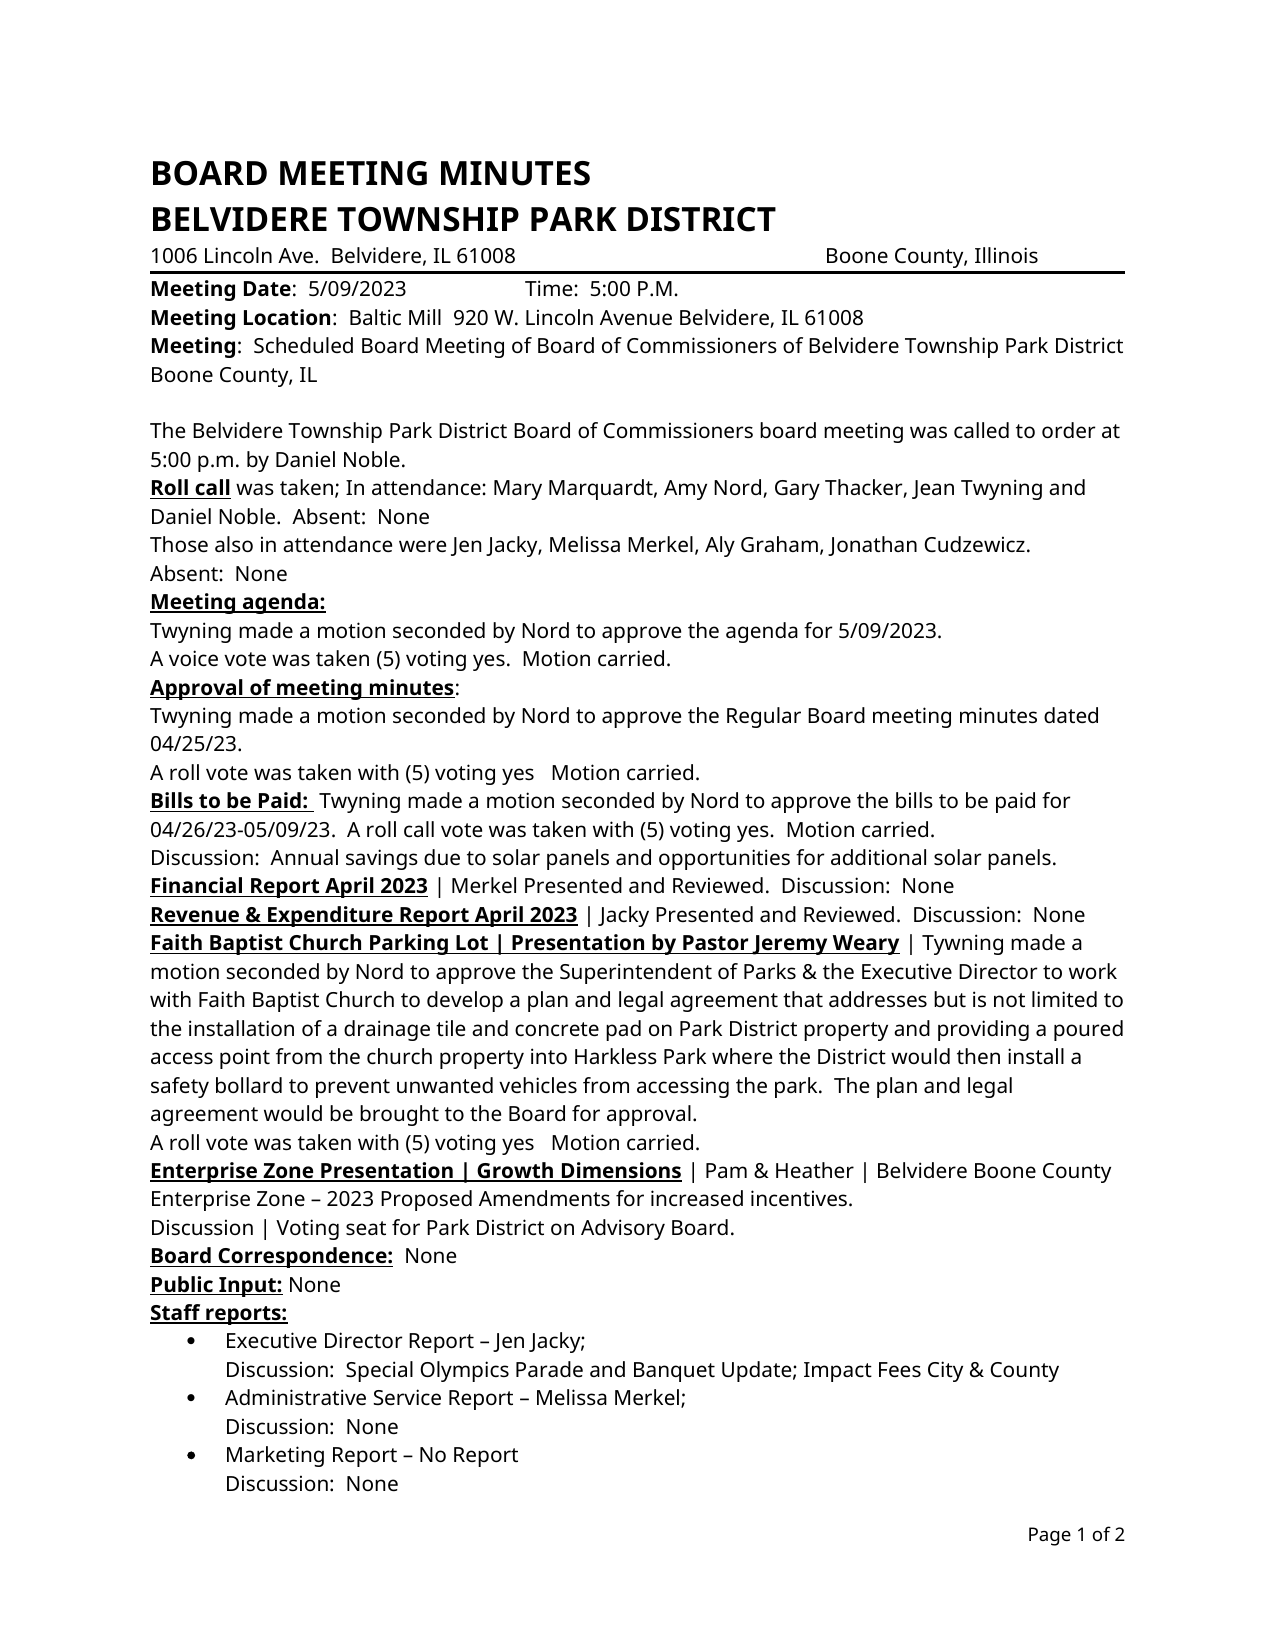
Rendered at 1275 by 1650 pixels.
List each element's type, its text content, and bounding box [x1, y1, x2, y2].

text 1006 Lincoln Ave. Belvidere, IL 61008 Boone County, Illinois [150, 241, 1125, 271]
text Discussion: Special Olympics Parade and Banquet Update; Impact Fees City & County [225, 1355, 1125, 1383]
text A roll vote was taken with (5) voting yes Motion carried. [150, 1128, 1125, 1156]
text Faith Baptist Church Parking Lot | Presentation by Pastor Jeremy Weary | Tywning made a motion seconded by Nord to approve the Superintendent of Parks & the Executive Director to work with Faith Baptist Church to develop a plan and legal agreement that addresses but is not limited to the installation of a drainage tile and concrete pad on Park District property and providing a poured access point from the church property into Harkless Park where the District would then install a safety bollard to prevent unwanted vehicles from accessing the park. The plan and legal agreement would be brought to the Board for approval. [150, 928, 1125, 1128]
text A voice vote was taken (5) voting yes. Motion carried. [150, 644, 1125, 673]
text BELVIDERE TOWNSHIP PARK DISTRICT [150, 195, 1125, 241]
text Discussion: Annual savings due to solar panels and opportunities for additional solar panels. [150, 843, 1125, 872]
text Those also in attendance were Jen Jacky, Melissa Merkel, Aly Graham, Jonathan Cudzewicz. [150, 530, 1125, 559]
text Twyning made a motion seconded by Nord to approve the Regular Board meeting minutes dated 04/25/23. [150, 701, 1125, 758]
list Marketing Report – No Report [187, 1440, 1125, 1469]
text Revenue & Expenditure Report April 2023 | Jacky Presented and Reviewed. Discussion: None [150, 900, 1125, 928]
list Executive Director Report – Jen Jacky; [187, 1327, 1125, 1355]
text The Belvidere Township Park District Board of Commissioners board meeting was called to order at 5:00 p.m. by Daniel Noble. [150, 417, 1125, 473]
text Public Input: None [150, 1270, 1125, 1298]
text Absent: None [150, 559, 1125, 587]
text Bills to be Paid: Twyning made a motion seconded by Nord to approve the bills to be paid for 04/26/23-05/09/23. A roll call vote was taken with (5) voting yes. Motion carried. [150, 786, 1125, 843]
text Discussion | Voting seat for Park District on Advisory Board. [150, 1213, 1125, 1241]
list Administrative Service Report – Melissa Merkel; [187, 1383, 1125, 1412]
text A roll vote was taken with (5) voting yes Motion carried. [150, 758, 1125, 786]
text Roll call was taken; In attendance: Mary Marquardt, Amy Nord, Gary Thacker, Jean Twyning and Daniel Noble. Absent: None [150, 473, 1125, 530]
text Enterprise Zone Presentation | Growth Dimensions | Pam & Heather | Belvidere Boone County Enterprise Zone – 2023 Proposed Amendments for increased incentives. [150, 1156, 1125, 1213]
text Financial Report April 2023 | Merkel Presented and Reviewed. Discussion: None [150, 872, 1125, 900]
text Staff reports: [150, 1298, 1125, 1327]
text Approval of meeting minutes: [150, 673, 1125, 701]
text Board Correspondence: None [150, 1241, 1125, 1270]
text Meeting: Scheduled Board Meeting of Board of Commissioners of Belvidere Township Park District Boone County, IL [150, 331, 1125, 388]
text Discussion: None [225, 1412, 1125, 1440]
text Twyning made a motion seconded by Nord to approve the agenda for 5/09/2023. [150, 616, 1125, 644]
text BOARD MEETING MINUTES [150, 150, 1125, 195]
text Meeting Location: Baltic Mill 920 W. Lincoln Avenue Belvidere, IL 61008 [150, 303, 1125, 331]
text Meeting Date: 5/09/2023 Time: 5:00 P.M. [150, 274, 1125, 303]
text Meeting agenda: [150, 587, 1125, 616]
text Discussion: None [225, 1469, 1125, 1497]
